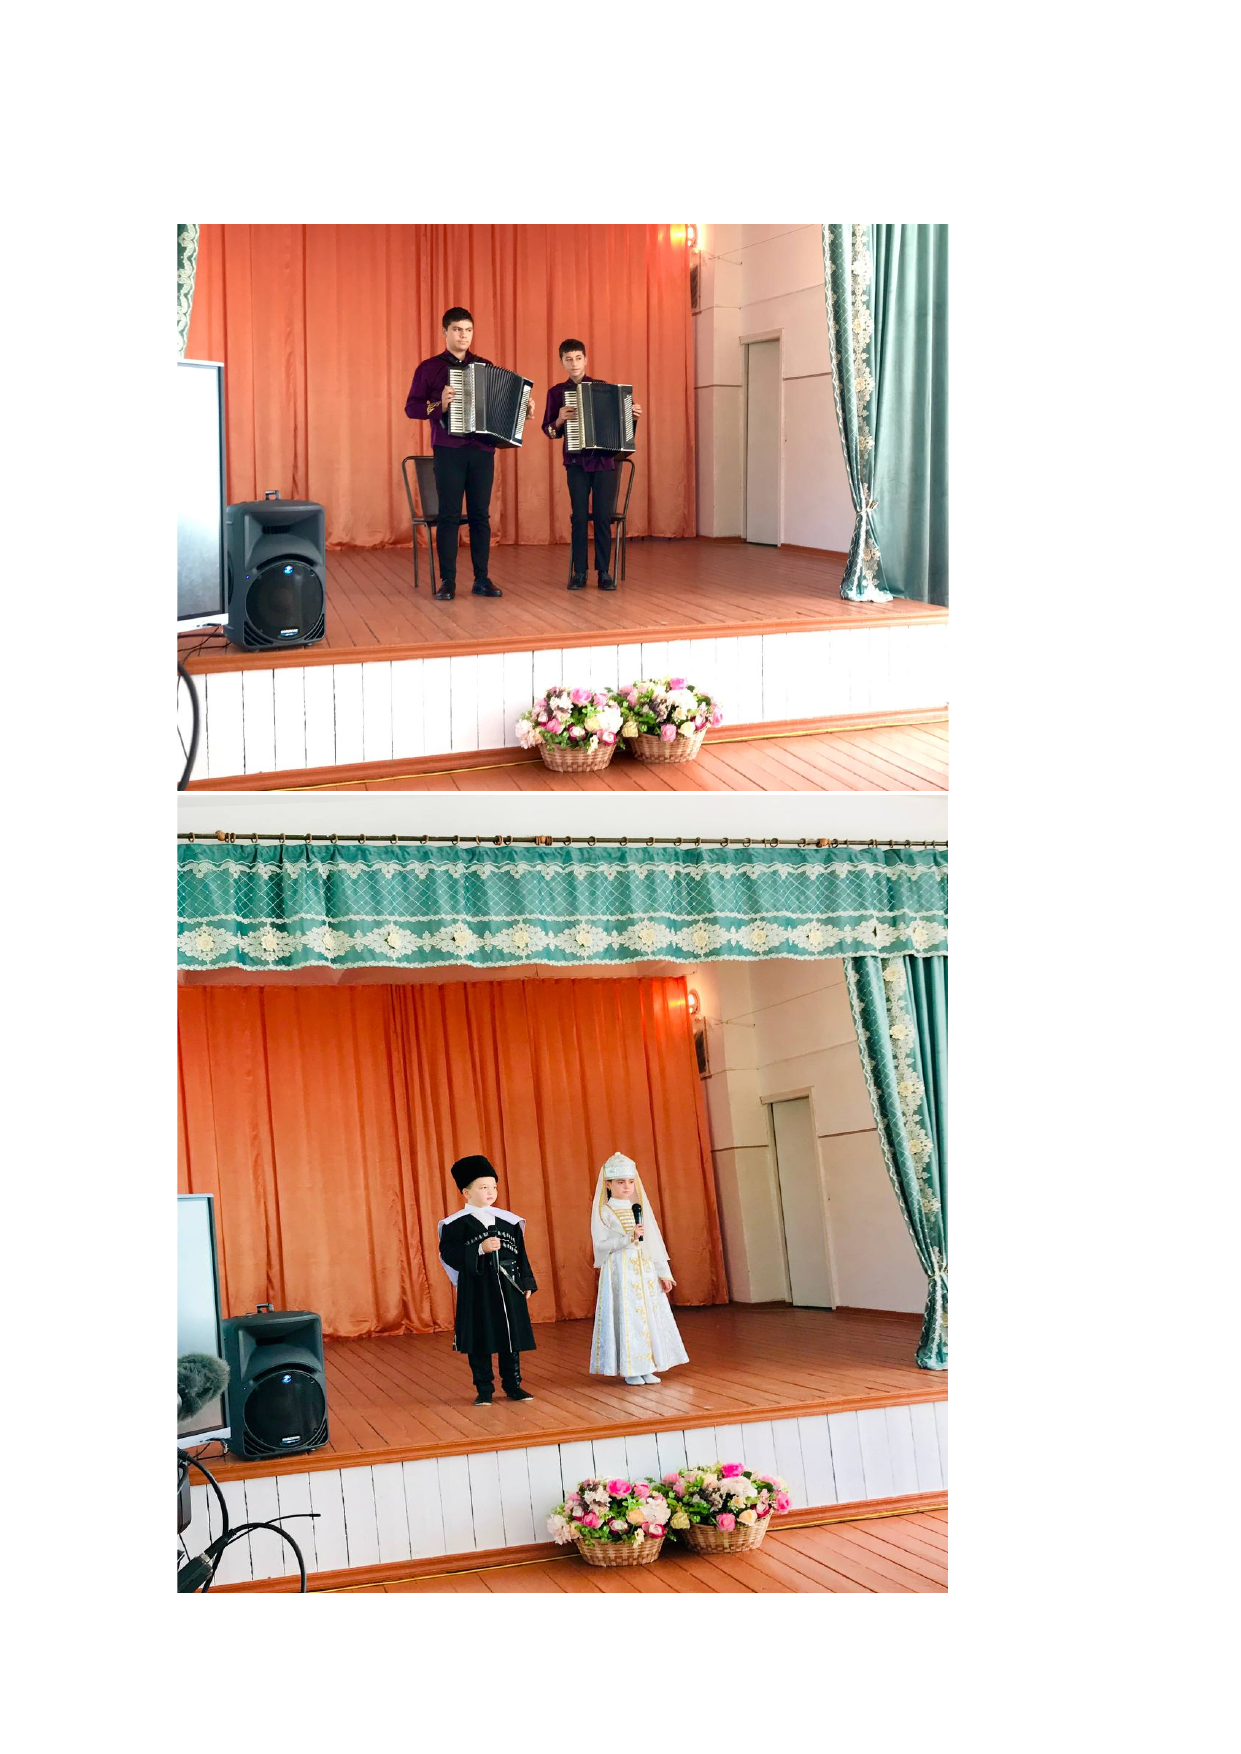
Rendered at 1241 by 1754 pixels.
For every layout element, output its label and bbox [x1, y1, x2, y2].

picture [177, 795, 948, 1593]
picture [177, 224, 949, 791]
